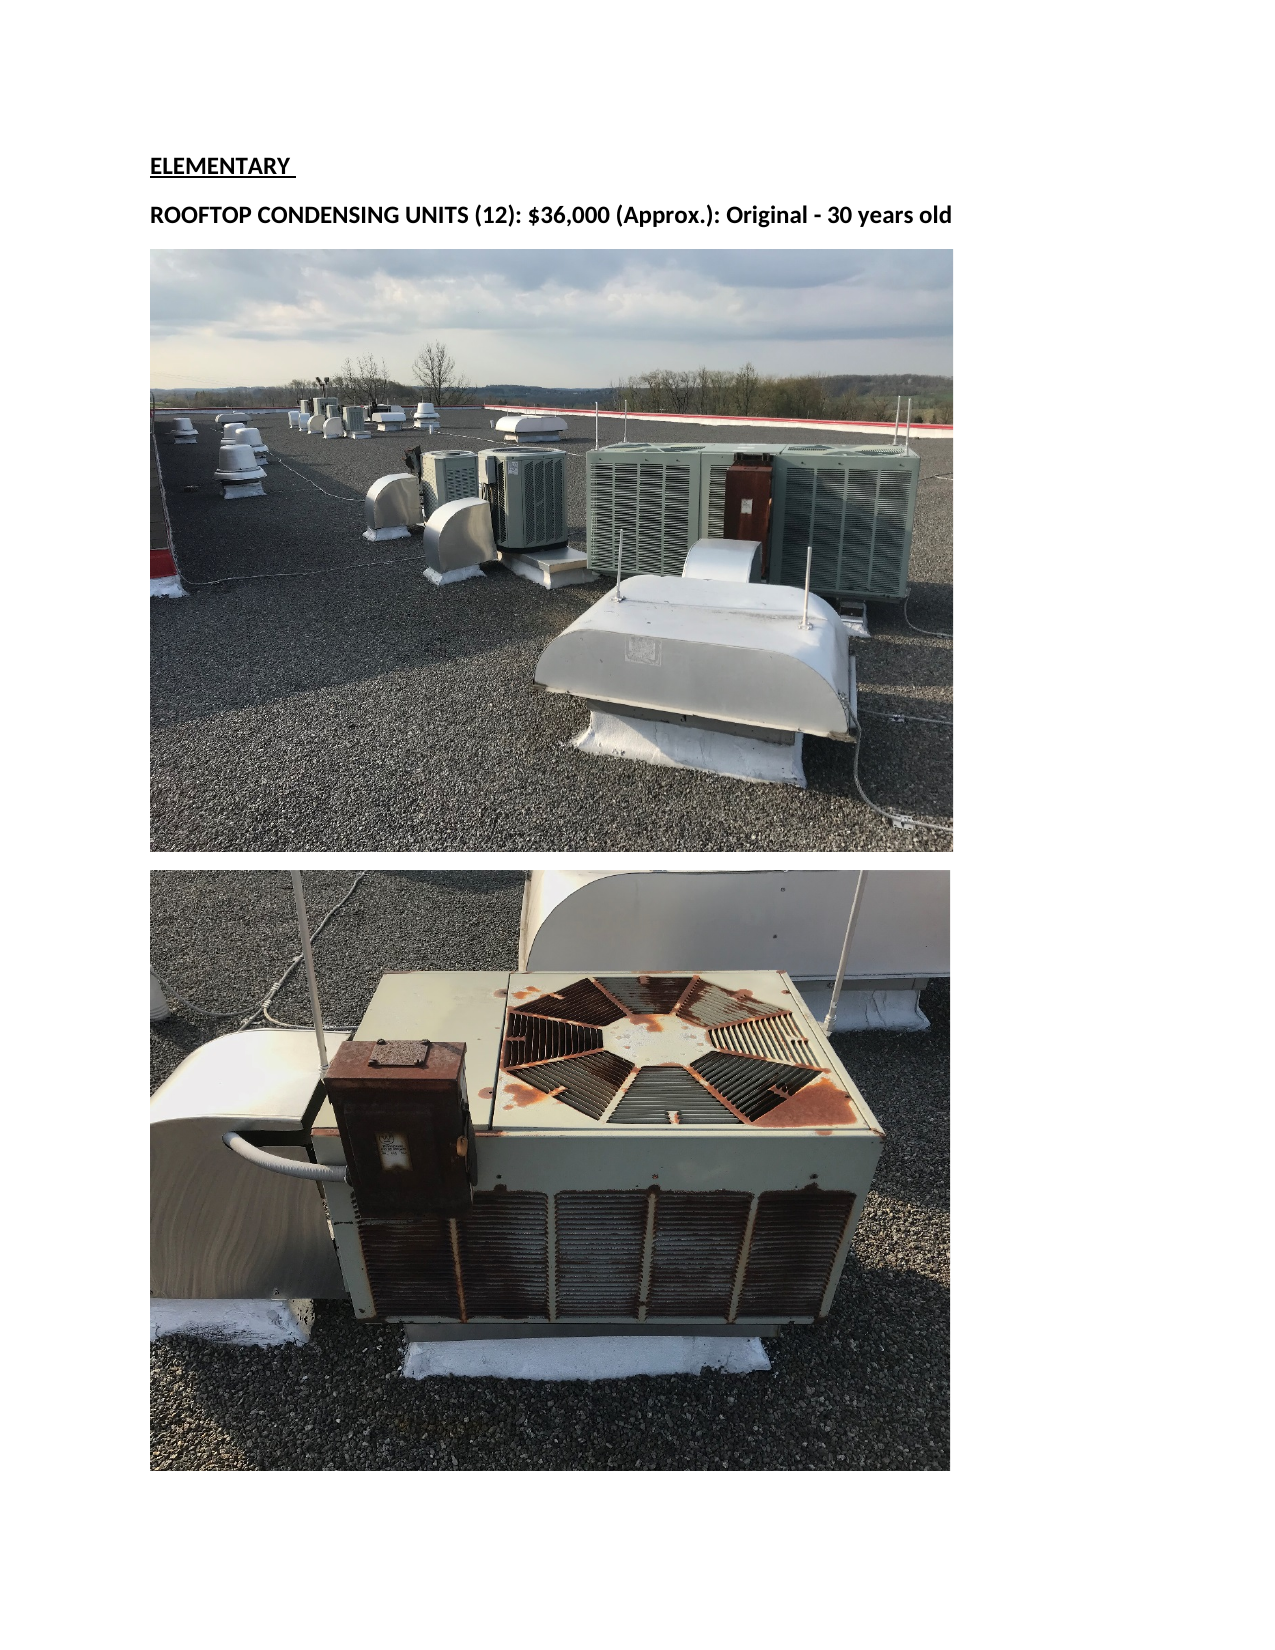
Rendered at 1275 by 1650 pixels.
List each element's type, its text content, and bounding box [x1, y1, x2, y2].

text ROOFTOP CONDENSING UNITS (12): $36,000 (Approx.): Original - 30 years old [150, 199, 1125, 230]
picture [150, 249, 954, 852]
picture [150, 870, 951, 1471]
text ELEMENTARY [150, 150, 1125, 181]
